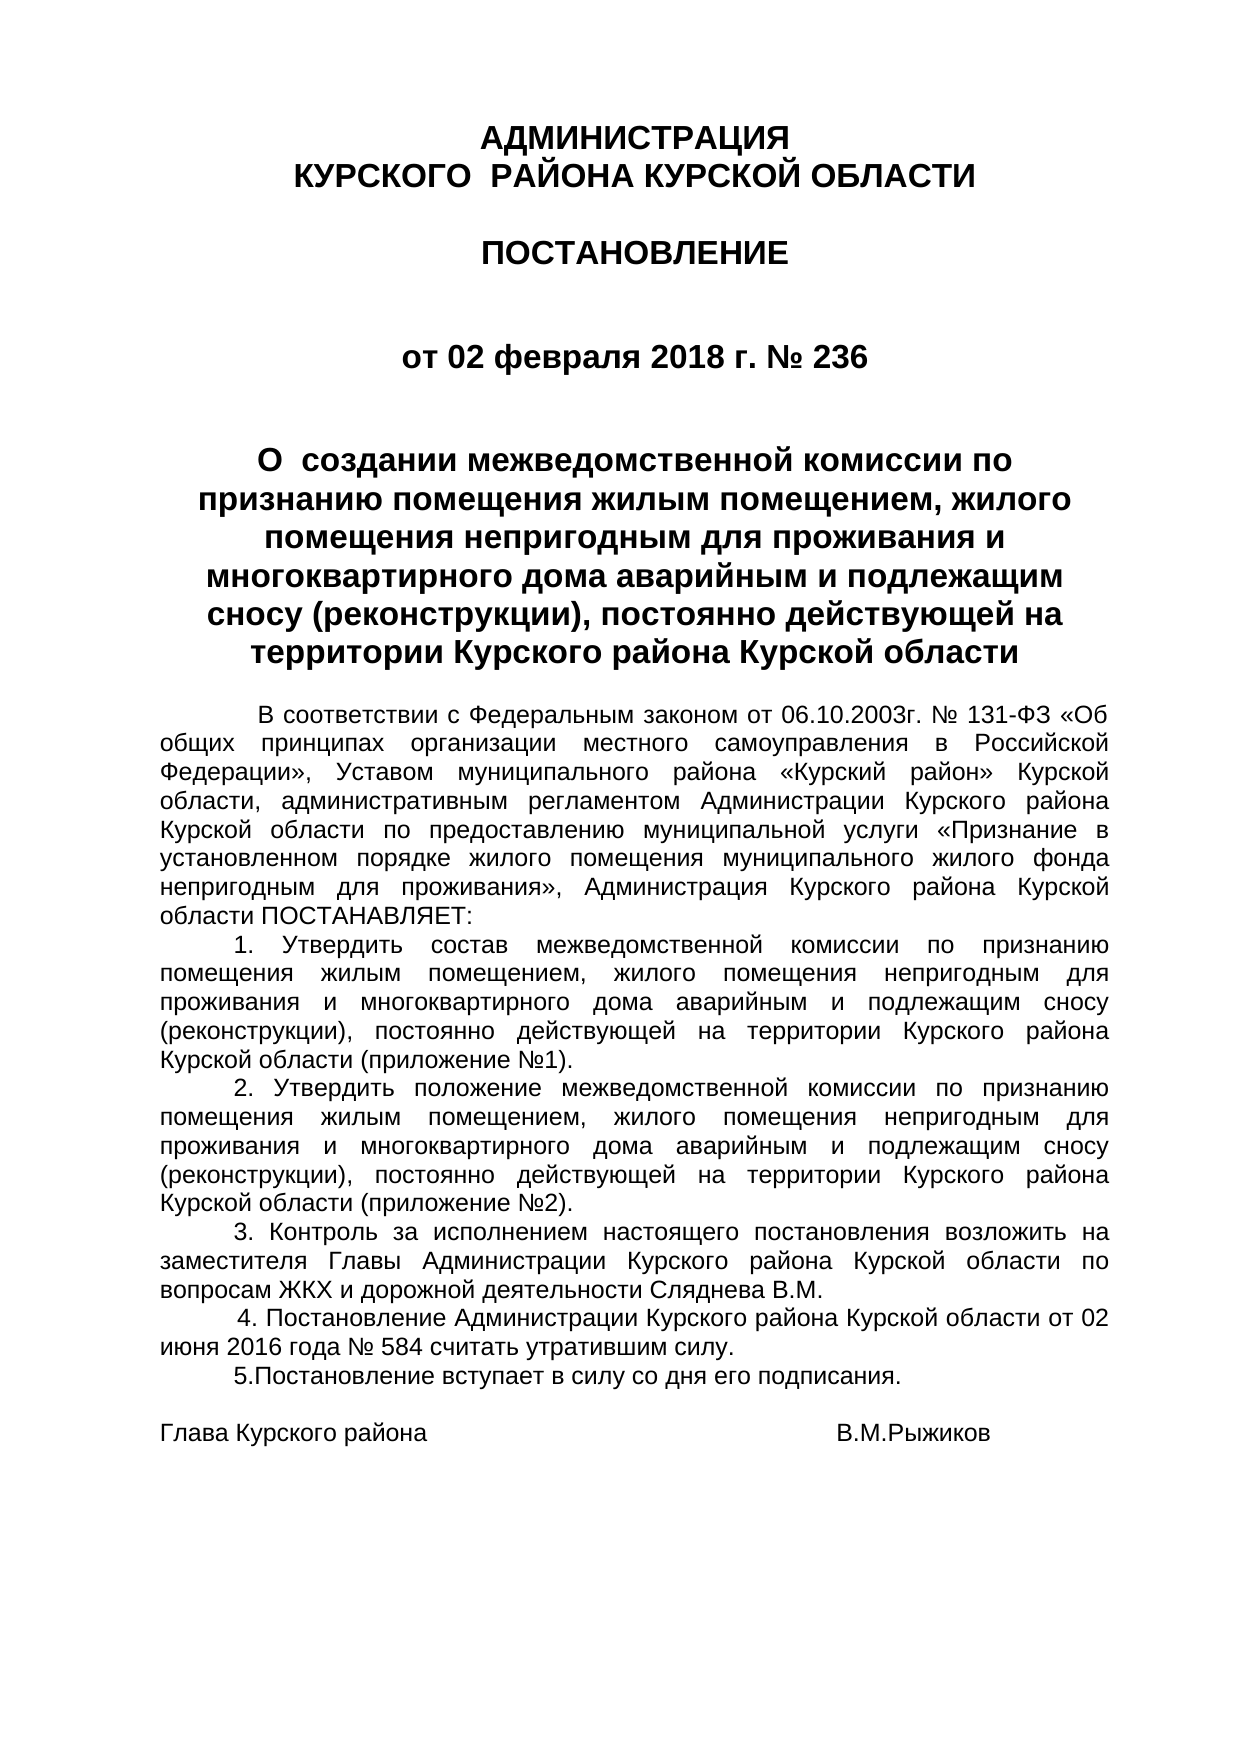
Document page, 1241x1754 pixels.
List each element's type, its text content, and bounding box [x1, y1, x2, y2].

text О создании межведомственной комиссии по признанию помещения жилым помещением, жилого помещения непригодным для проживания и многоквартирного дома аварийным и подлежащим сносу (реконструкции), постоянно действующей на территории Курского района Курской области [159, 440, 1110, 671]
text 4. Постановление Администрации Курского района Курской области от 02 июня 2016 года № 584 считать утратившим силу. [159, 1303, 1110, 1361]
subtitle КУРСКОГО РАЙОНА КУРСКОЙ ОБЛАСТИ [159, 157, 1110, 195]
text 3. Контроль за исполнением настоящего постановления возложить на заместителя Главы Администрации Курского района Курской области по вопросам ЖКХ и дорожной деятельности Сляднева В.М. [159, 1217, 1110, 1303]
subtitle АДМИНИСТРАЦИЯ [159, 118, 1110, 157]
text 1. Утвердить состав межведомственной комиссии по признанию помещения жилым помещением, жилого помещения непригодным для проживания и многоквартирного дома аварийным и подлежащим сносу (реконструкции), постоянно действующей на территории Курского района Курской области (приложение №1). [159, 930, 1110, 1073]
text от 02 февраля 2018 г. № 236 [159, 337, 1110, 375]
text 2. Утвердить положение межведомственной комиссии по признанию помещения жилым помещением, жилого помещения непригодным для проживания и многоквартирного дома аварийным и подлежащим сносу (реконструкции), постоянно действующей на территории Курского района Курской области (приложение №2). [159, 1073, 1110, 1217]
subtitle ПОСТАНОВЛЕНИЕ [159, 233, 1110, 272]
text В соответствии с Федеральным законом от 06.10.2003г. № 131-ФЗ «Об общих принципах организации местного самоуправления в Российской Федерации», Уставом муниципального района «Курский район» Курской области, административным регламентом Администрации Курского района Курской области по предоставлению муниципальной услуги «Признание в установленном порядке жилого помещения муниципального жилого фонда непригодным для проживания», Администрация Курского района Курской области ПОСТАНАВЛЯЕТ: [159, 700, 1110, 930]
text Глава Курского района В.М.Рыжиков [159, 1418, 1110, 1447]
text 5.Постановление вступает в силу со дня его подписания. [159, 1361, 1110, 1390]
